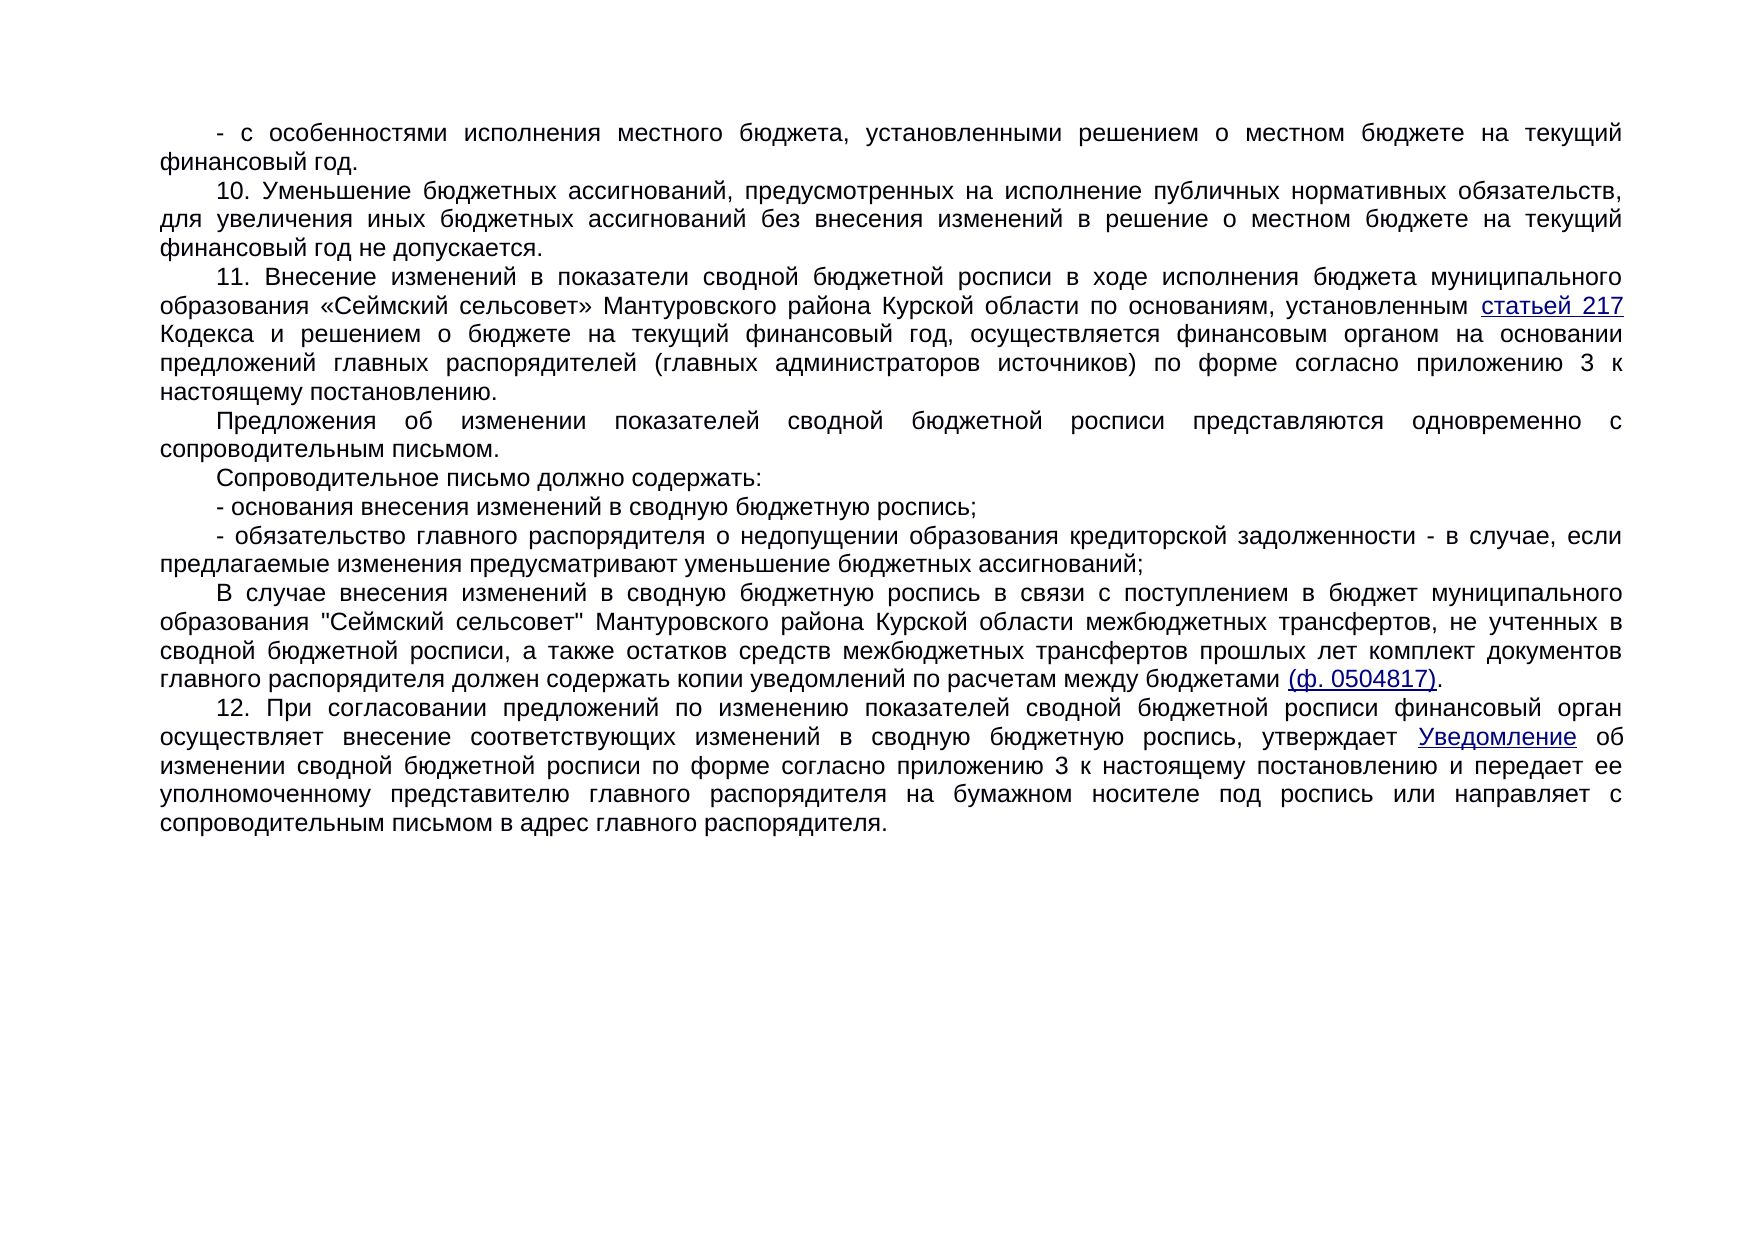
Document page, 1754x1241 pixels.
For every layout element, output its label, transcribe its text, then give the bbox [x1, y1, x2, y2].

text Предложения об изменении показателей сводной бюджетной росписи представляются одновременно с сопроводительным письмом. [159, 406, 1624, 463]
text 10. Уменьшение бюджетных ассигнований, предусмотренных на исполнение публичных нормативных обязательств, для увеличения иных бюджетных ассигнований без внесения изменений в решение о местном бюджете на текущий финансовый год не допускается. [159, 176, 1624, 262]
text - обязательство главного распорядителя о недопущении образования кредиторской задолженности - в случае, если предлагаемые изменения предусматривают уменьшение бюджетных ассигнований; [159, 521, 1624, 578]
text - основания внесения изменений в сводную бюджетную роспись; [159, 492, 1624, 521]
text - с особенностями исполнения местного бюджета, установленными решением о местном бюджете на текущий финансовый год. [159, 118, 1624, 176]
text Сопроводительное письмо должно содержать: [159, 463, 1624, 492]
text 12. При согласовании предложений по изменению показателей сводной бюджетной росписи финансовый орган осуществляет внесение соответствующих изменений в сводную бюджетную роспись, утверждает Уведомление об изменении сводной бюджетной росписи по форме согласно приложению 3 к настоящему постановлению и передает ее уполномоченному представителю главного распорядителя на бумажном носителе под роспись или направляет с сопроводительным письмом в адрес главного распорядителя. [159, 693, 1624, 837]
text 11. Внесение изменений в показатели сводной бюджетной росписи в ходе исполнения бюджета муниципального образования «Сеймский сельсовет» Мантуровского района Курской области по основаниям, установленным статьей 217 Кодекса и решением о бюджете на текущий финансовый год, осуществляется финансовым органом на основании предложений главных распорядителей (главных администраторов источников) по форме согласно приложению 3 к настоящему постановлению. [159, 262, 1624, 406]
text В случае внесения изменений в сводную бюджетную роспись в связи с поступлением в бюджет муниципального образования "Сеймский сельсовет" Мантуровского района Курской области межбюджетных трансфертов, не учтенных в сводной бюджетной росписи, а также остатков средств межбюджетных трансфертов прошлых лет комплект документов главного распорядителя должен содержать копии уведомлений по расчетам между бюджетами (ф. 0504817). [159, 578, 1624, 693]
